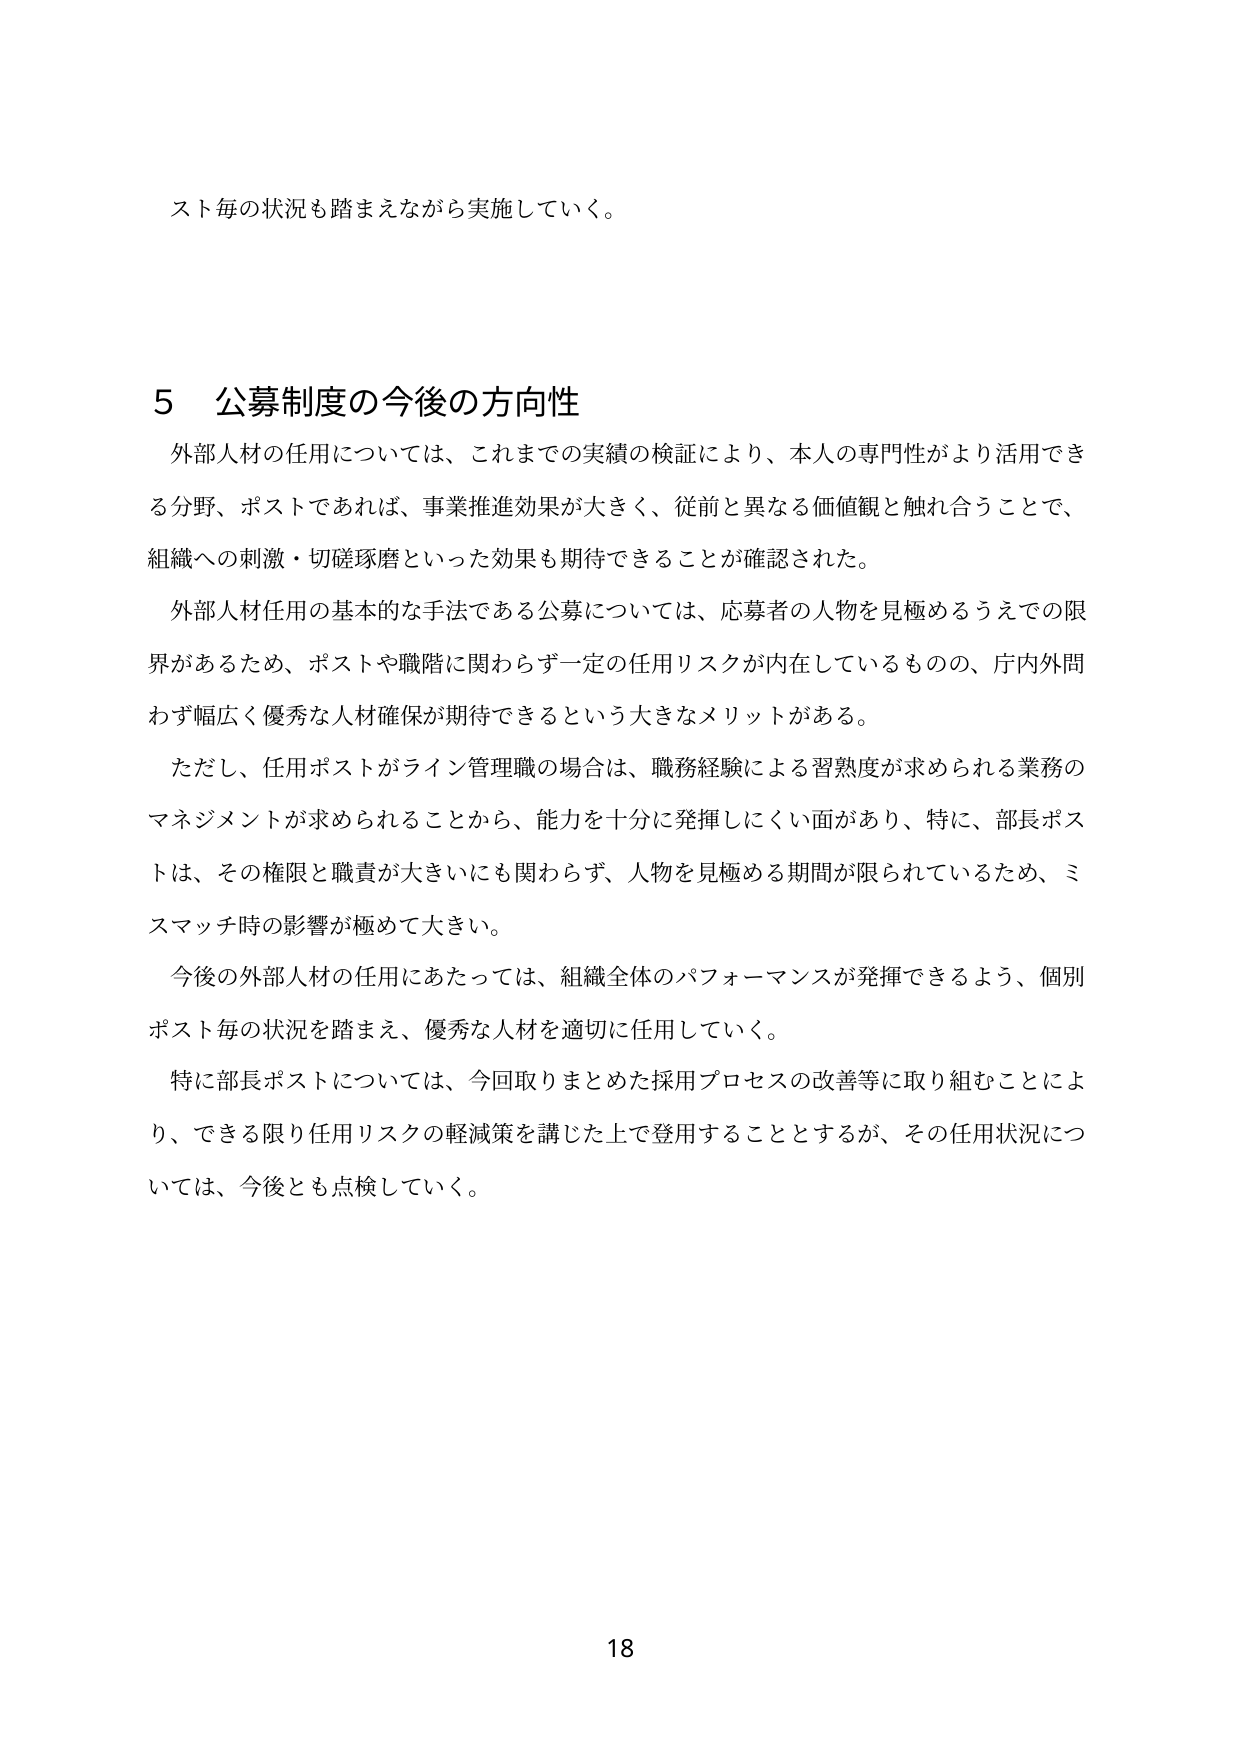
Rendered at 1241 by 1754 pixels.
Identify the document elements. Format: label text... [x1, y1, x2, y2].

text ただし、任用ポストがライン管理職の場合は、職務経験による習熟度が求められる業務のマネジメントが求められることから、能力を十分に発揮しにくい面があり、特に、部長ポストは、その権限と職責が大きいにも関わらず、人物を見極める期間が限られているため、ミスマッチ時の影響が極めて大きい。 [148, 749, 1092, 942]
text 今後の外部人材の任用にあたっては、組織全体のパフォーマンスが発揮できるよう、個別ポスト毎の状況を踏まえ、優秀な人材を適切に任用していく。 [148, 958, 1092, 1046]
text 外部人材任用の基本的な手法である公募については、応募者の人物を見極めるうえでの限界があるため、ポストや職階に関わらず一定の任用リスクが内在しているものの、庁内外問わず幅広く優秀な人材確保が期待できるという大きなメリットがある。 [148, 592, 1092, 732]
text ５ 公募制度の今後の方向性 [148, 365, 1092, 435]
text 外部人材の任用については、これまでの実績の検証により、本人の専門性がより活用できる分野、ポストであれば、事業推進効果が大きく、従前と異なる価値観と触れ合うことで、組織への刺激・切磋琢磨といった効果も期待できることが確認された。 [148, 435, 1092, 576]
text 特に部長ポストについては、今回取りまとめた採用プロセスの改善等に取り組むことにより、できる限り任用リスクの軽減策を講じた上で登用することとするが、その任用状況については、今後とも点検していく。 [148, 1062, 1092, 1203]
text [169, 189, 1092, 225]
